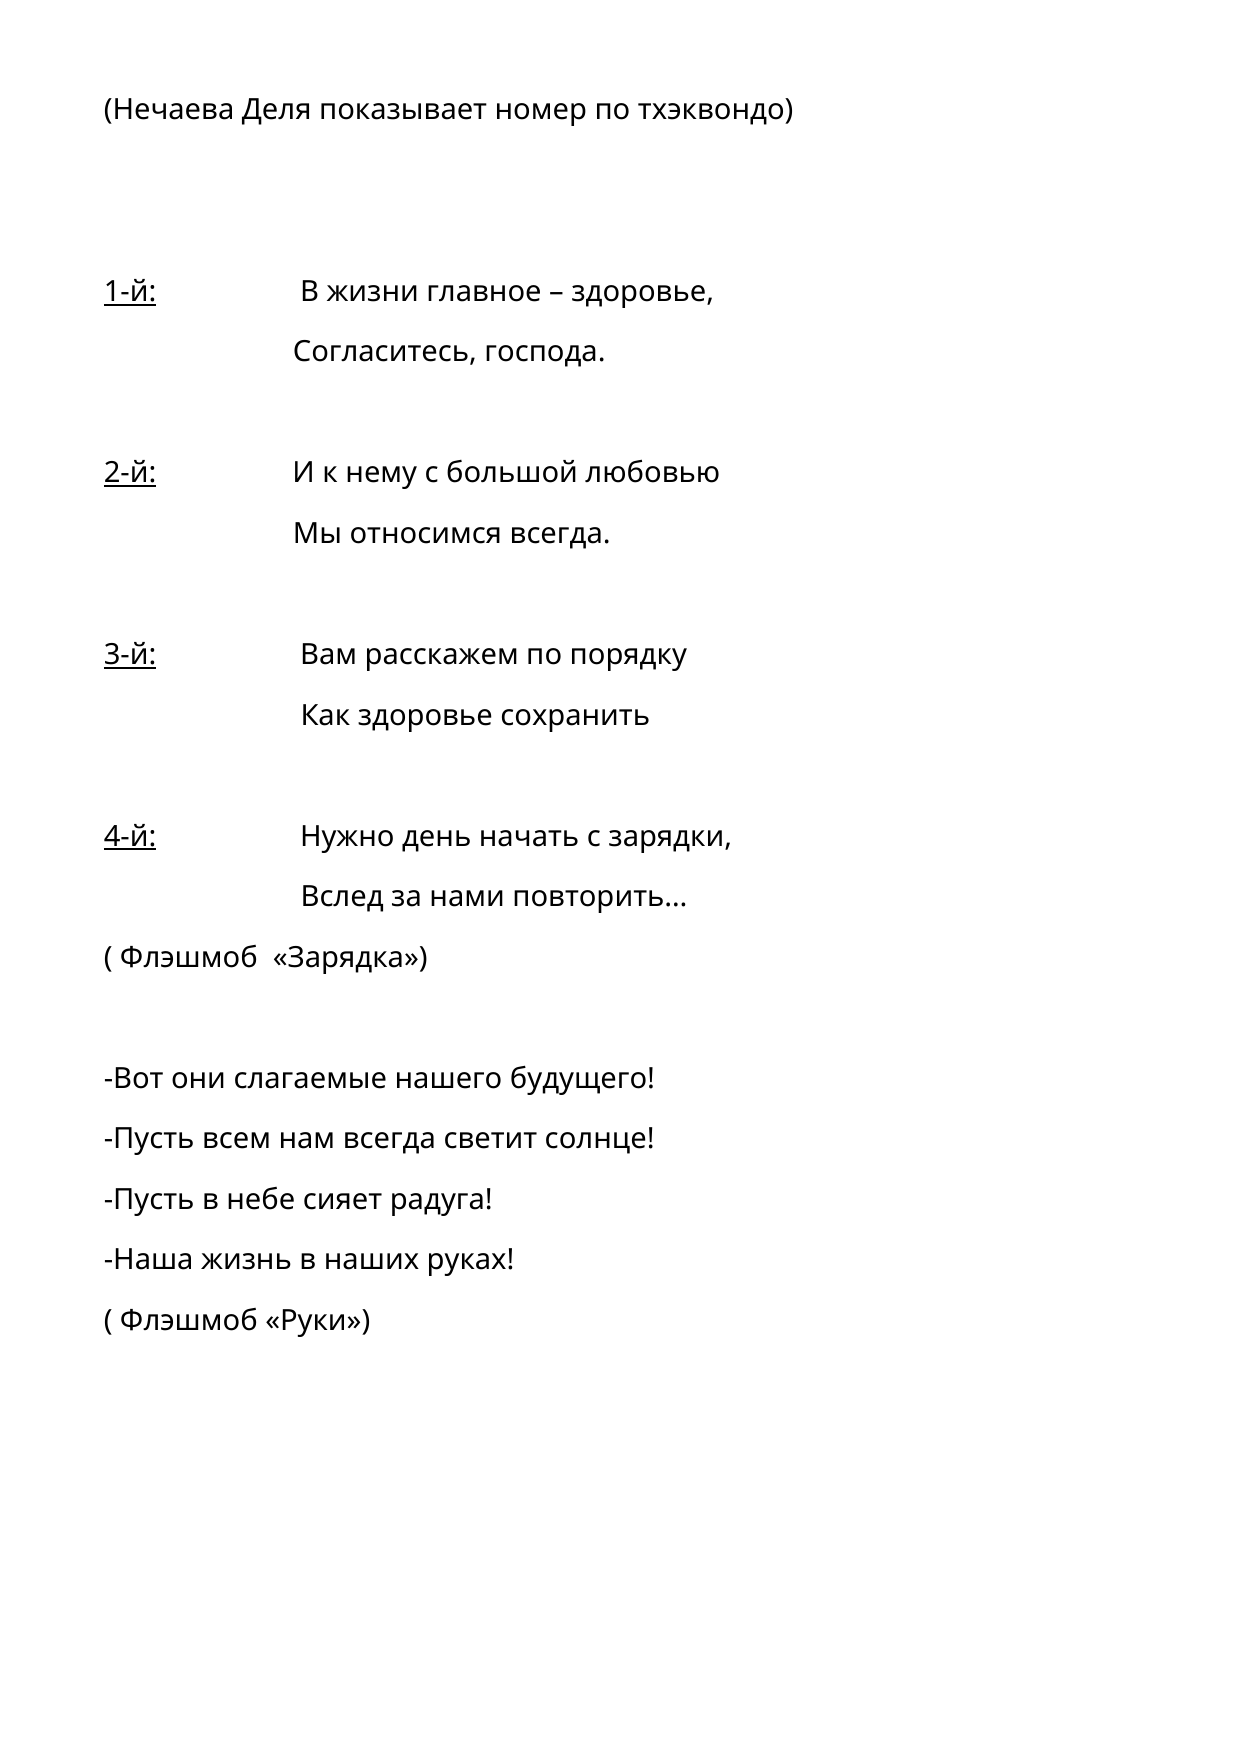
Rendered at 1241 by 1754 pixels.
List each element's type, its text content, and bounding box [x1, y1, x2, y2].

text ( Флэшмоб «Руки») [103, 1299, 1152, 1339]
text -Наша жизнь в наших руках! [103, 1238, 1152, 1278]
text Как здоровье сохранить [103, 694, 1152, 733]
text Мы относимся всегда. [103, 512, 1152, 552]
text Вслед за нами повторить… [103, 875, 1152, 915]
text (Нечаева Деля показывает номер по тхэквондо) [103, 89, 1152, 128]
text -Пусть всем нам всегда светит солнце! [103, 1117, 1152, 1157]
text ( Флэшмоб «Зарядка») [103, 936, 1152, 976]
text 1-й: В жизни главное – здоровье, [103, 270, 1152, 310]
text 4-й: Нужно день начать с зарядки, [103, 815, 1152, 854]
text -Пусть в небе сияет радуга! [103, 1178, 1152, 1218]
text -Вот они слагаемые нашего будущего! [103, 1057, 1152, 1097]
text 3-й: Вам расскажем по порядку [103, 633, 1152, 673]
text Согласитесь, господа. [103, 331, 1152, 370]
text 2-й: И к нему с большой любовью [103, 452, 1152, 491]
